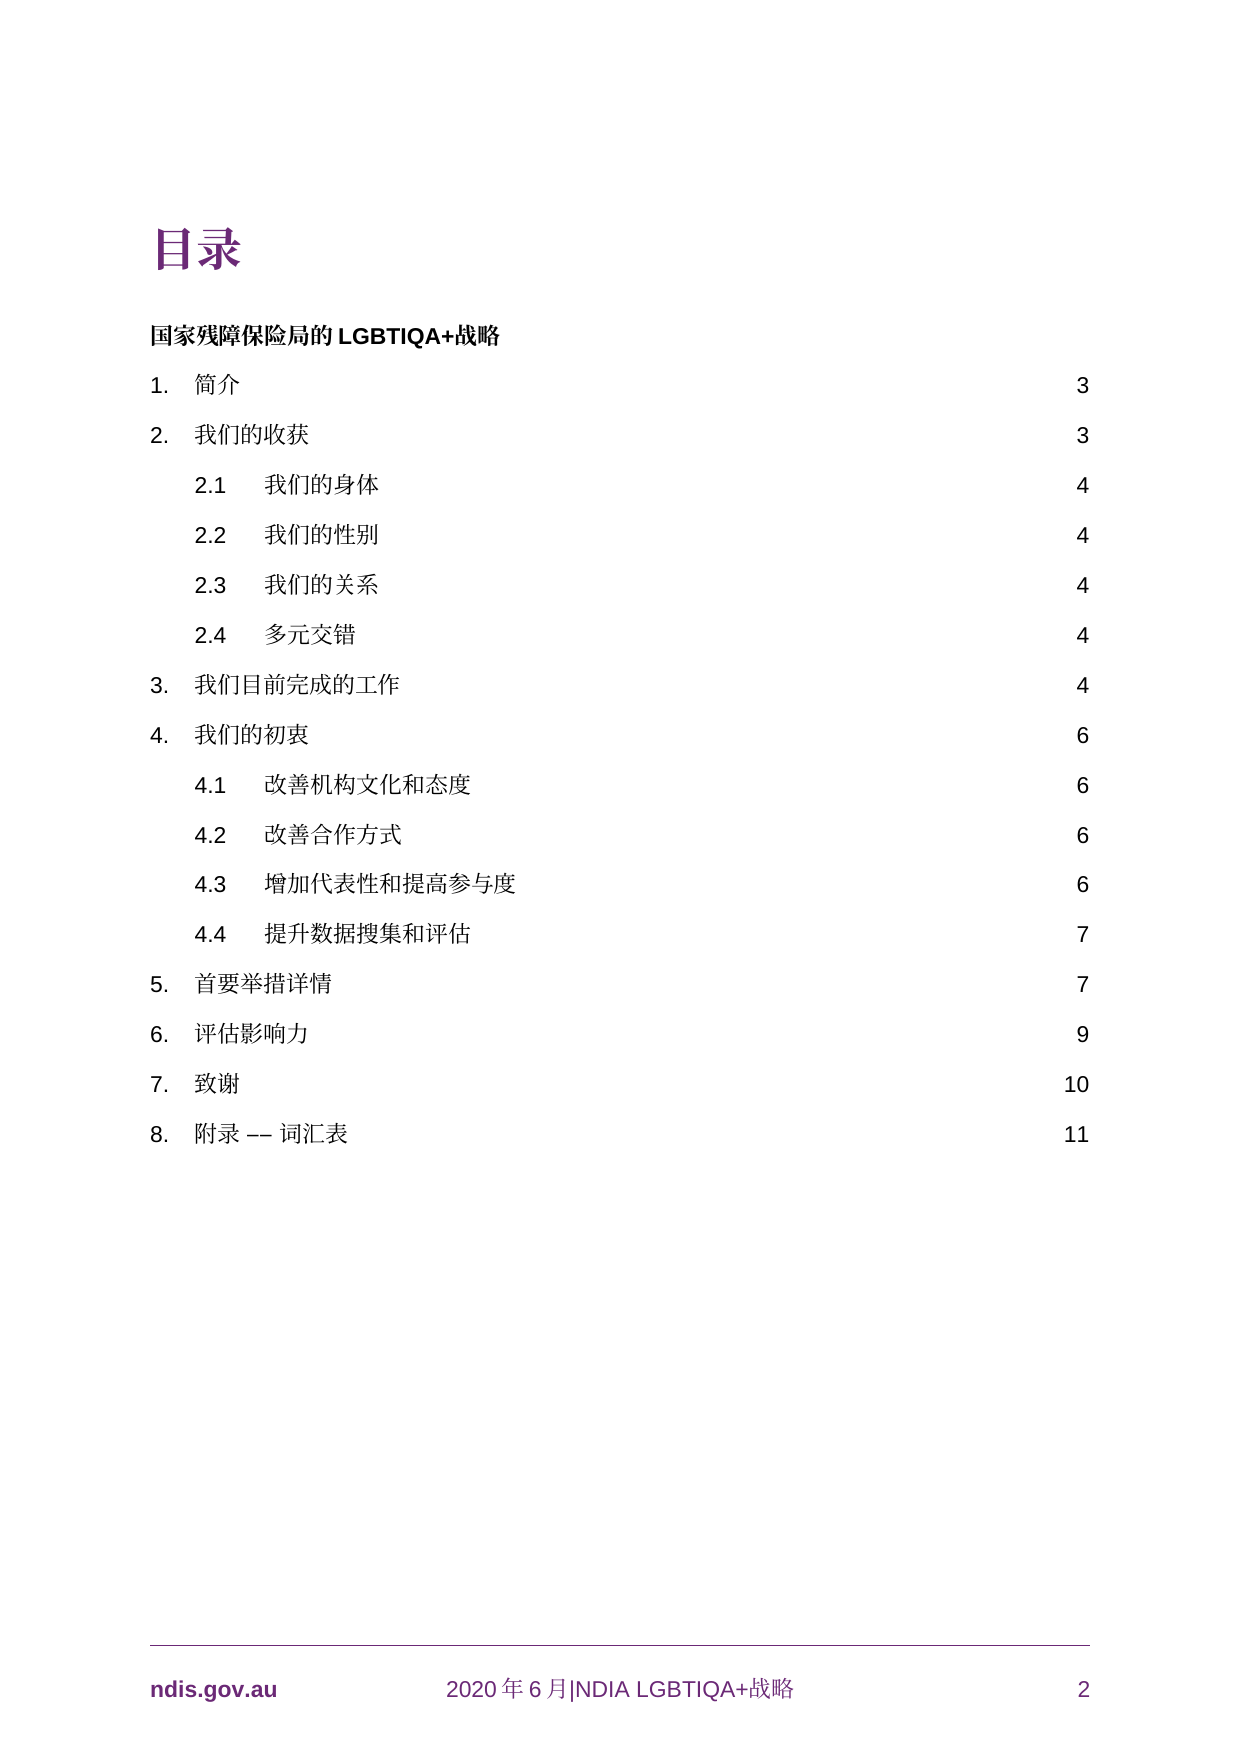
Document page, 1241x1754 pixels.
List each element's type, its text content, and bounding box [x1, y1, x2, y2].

subtitle 目录 [150, 214, 1090, 279]
text 2.1 我们的身体 4 [194, 467, 1090, 500]
text 7. 致谢 10 [150, 1066, 1090, 1099]
text 2. 我们的收获 3 [150, 417, 1090, 450]
text 4. 我们的初衷 6 [150, 717, 1090, 750]
text 2.3 我们的关系 4 [194, 567, 1090, 600]
text 3. 我们目前完成的工作 4 [150, 667, 1090, 700]
text 6. 评估影响力 9 [150, 1016, 1090, 1049]
text 4.3 增加代表性和提高参与度 6 [194, 867, 1090, 899]
text 5. 首要举措详情 7 [150, 966, 1090, 999]
text 8. 附录 –– 词汇表 11 [150, 1116, 1090, 1149]
text 2.4 多元交错 4 [194, 617, 1090, 650]
text 1. 简介 3 [150, 368, 1090, 401]
text 4.1 改善机构文化和态度 6 [194, 767, 1090, 800]
text 4.4 提升数据搜集和评估 7 [194, 916, 1090, 949]
text 2.2 我们的性别 4 [194, 517, 1090, 550]
text 4.2 改善合作方式 6 [194, 817, 1090, 849]
text 国家残障保险局的LGBTIQA+战略 [150, 318, 1090, 351]
